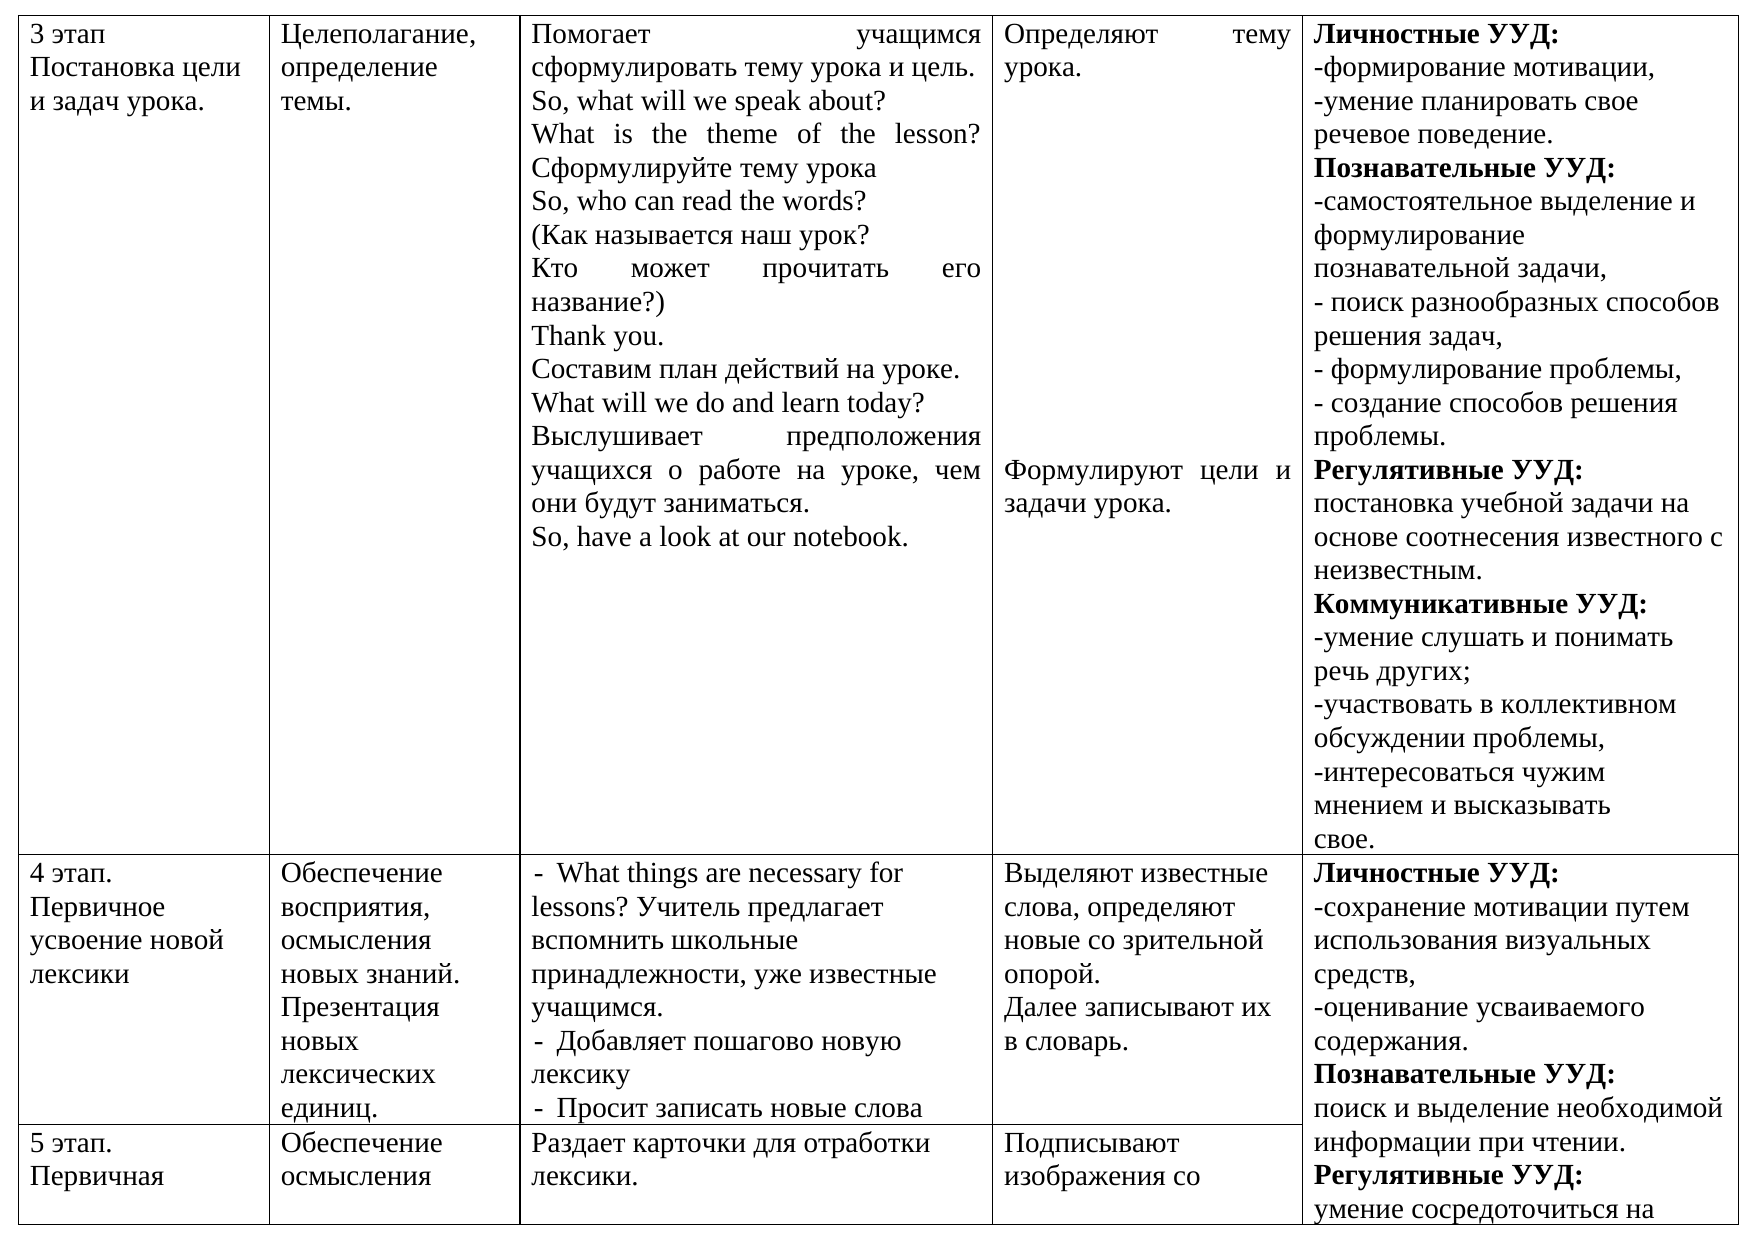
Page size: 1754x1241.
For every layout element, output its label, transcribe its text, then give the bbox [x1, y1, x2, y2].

table_cell Целеполагание, определение темы. [270, 16, 519, 854]
table_cell Обеспечение восприятия, осмысления новых знаний. Презентация новых лексических единиц. [270, 855, 519, 1124]
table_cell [19, 1125, 269, 1224]
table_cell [270, 1125, 519, 1224]
table_cell Определяют тему урока. Формулируют цели и задачи урока. [993, 16, 1302, 854]
table_cell 4 этап. Первичное усвоение новой лексики [19, 855, 269, 1124]
table_cell 3 этап Постановка цели и задач урока. [19, 16, 269, 854]
table_cell Выделяют известные слова, определяют новые со зрительной опорой. Далее записывают их в словарь. [993, 855, 1302, 1124]
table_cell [521, 1125, 992, 1224]
table_cell What things are necessary for lessons? Учитель предлагает вспомнить школьные принадлежности, уже известные учащимся. Добавляет пошагово новую лексику Просит записать новые слова [521, 855, 992, 1124]
table_cell Личностные УУД: -сохранение мотивации путем использования визуальных средств, -оценивание усваиваемого содержания. Познавательные УУД: поиск и выделение необходимой информации при чтении. Регулятивные УУД: умение сосредоточиться на выполнении речевых действий; умение проявить настойчивость и усилие для достижения поставленной цели. Коммуникативные УУД: -реагировать на вопросы учителя и одноклассников. - умение воспринимать на слух и выборочно понимать со зрительной опорой. [1303, 855, 1738, 1224]
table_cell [993, 1125, 1302, 1224]
table_cell Помогает учащимся сформулировать тему урока и цель. So, what will we speak about? What is the theme of the lesson? Сформулируйте тему урока So, who can read the words? (Как называется наш урок? Кто может прочитать его название?) Thank you. Составим план действий на уроке. What will we do and learn today? Выслушивает предположения учащихся о работе на уроке, чем они будут заниматься. So, have a look at our notebook. [521, 16, 992, 854]
table_cell Личностные УУД: -формирование мотивации, -умение планировать свое речевое поведение. Познавательные УУД: -самостоятельное выделение и формулирование познавательной задачи, - поиск разнообразных способов решения задач, - формулирование проблемы, - создание способов решения проблемы. Регулятивные УУД: постановка учебной задачи на основе соотнесения известного с неизвестным. Коммуникативные УУД: -умение слушать и понимать речь других; -участвовать в коллективном обсуждении проблемы, -интересоваться чужим мнением и высказывать свое. [1303, 16, 1738, 854]
